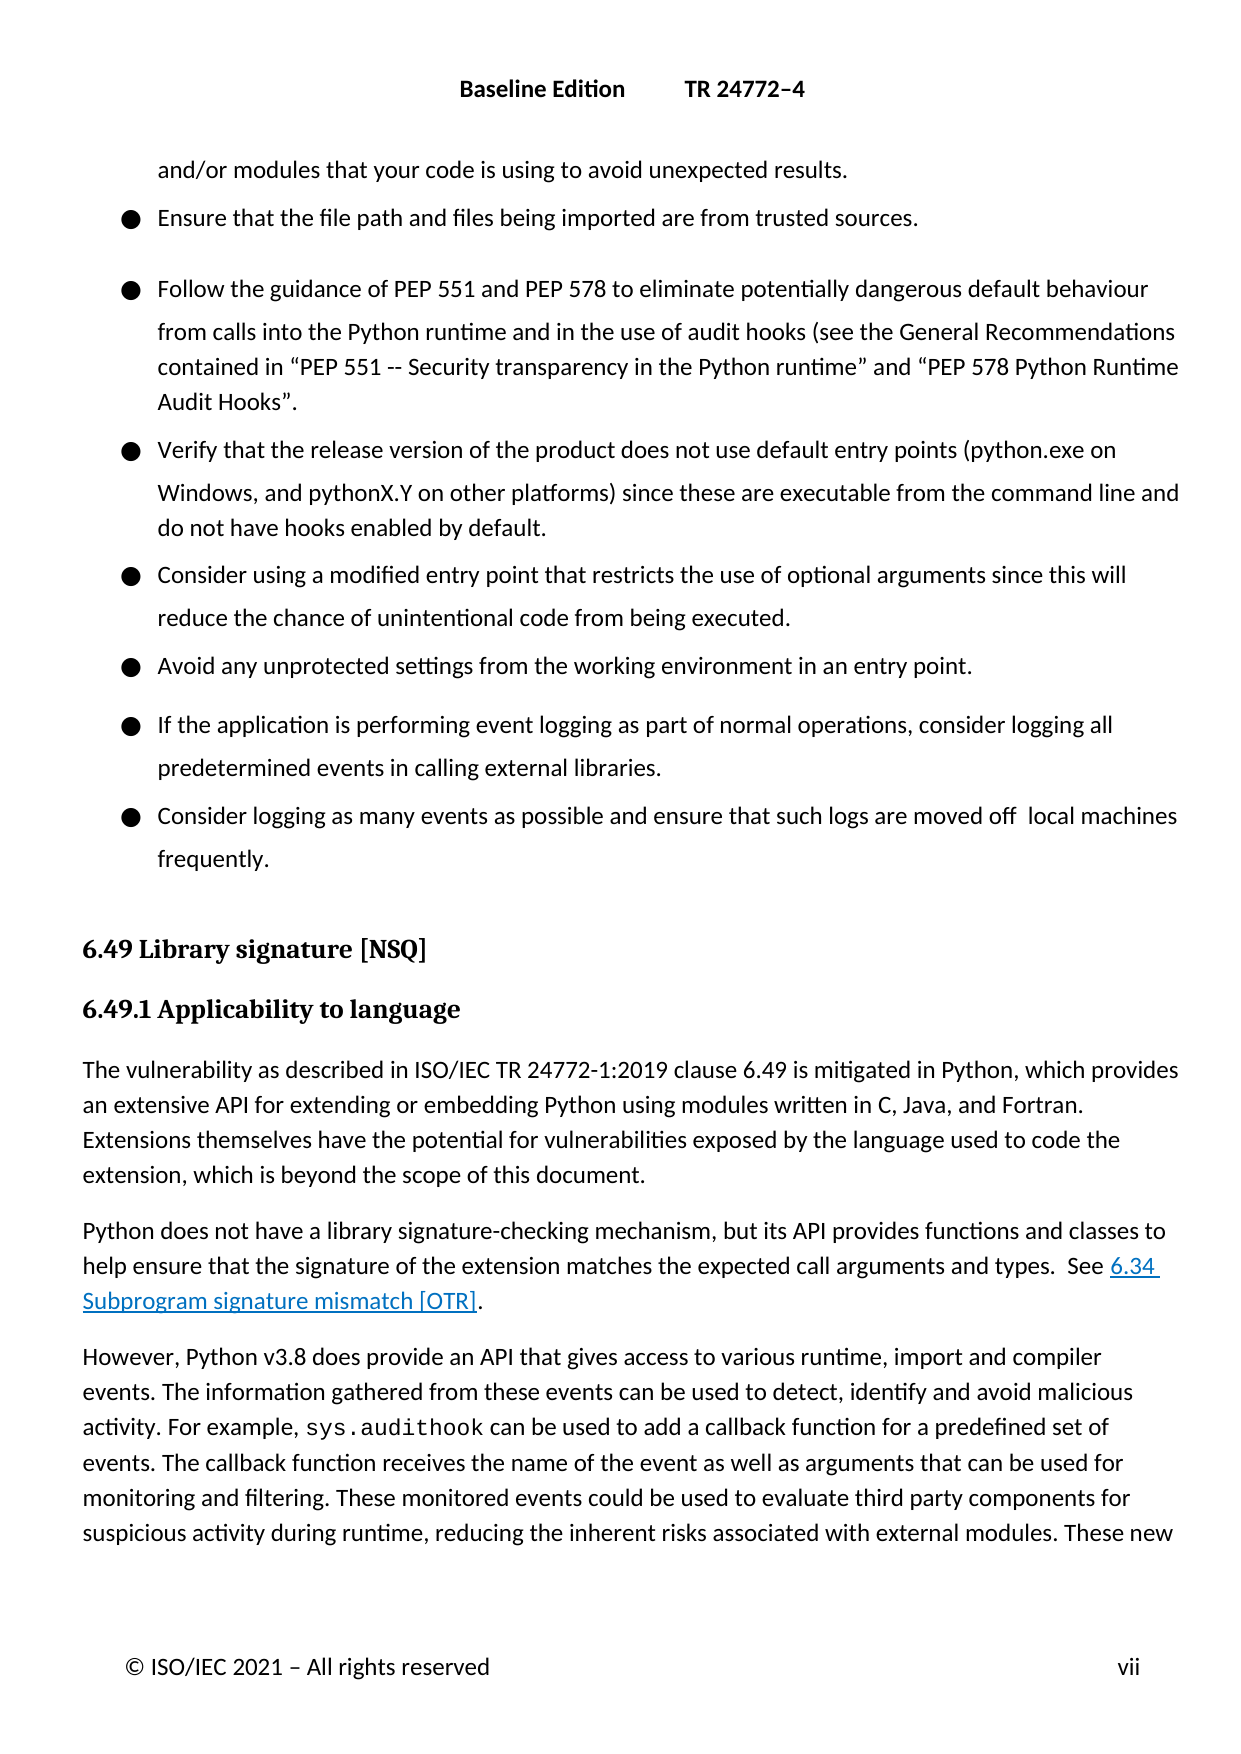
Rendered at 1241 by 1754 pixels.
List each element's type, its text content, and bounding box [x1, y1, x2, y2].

list If the application is performing event logging as part of normal operations, consider logging all predetermined events in calling external libraries. [120, 696, 1182, 783]
subtitle 6.49 Library signature [NSQ] [82, 934, 1182, 965]
list Follow the guidance of PEP 551 and PEP 578 to eliminate potentially dangerous default behaviour from calls into the Python runtime and in the use of audit hooks (see the General Recommendations contained in “PEP 551 -- Security transparency in the Python runtime” and “PEP 578 Python Runtime Audit Hooks”. [120, 260, 1182, 417]
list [120, 154, 1182, 184]
text Python does not have a library signature-checking mechanism, but its API provides functions and classes to help ensure that the signature of the extension matches the expected call arguments and types. See 6.34 Subprogram signature mismatch [OTR]. [82, 1215, 1182, 1316]
list Ensure that the file path and files being imported are from trusted sources. [120, 189, 1182, 240]
text The vulnerability as described in ISO/IEC TR 24772-1:2019 clause 6.49 is mitigated in Python, which provides an extensive API for extending or embedding Python using modules written in C, Java, and Fortran. Extensions themselves have the potential for vulnerabilities exposed by the language used to code the extension, which is beyond the scope of this document. [82, 1054, 1182, 1190]
subtitle 6.49.1 Applicability to language [82, 994, 1182, 1026]
list Consider using a modified entry point that restricts the use of optional arguments since this will reduce the chance of unintentional code from being executed. [120, 547, 1182, 633]
list Verify that the release version of the product does not use default entry points (python.exe on Windows, and pythonX.Y on other platforms) since these are executable from the command line and do not have hooks enabled by default. [120, 421, 1182, 542]
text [82, 1341, 1182, 1547]
list Consider logging as many events as possible and ensure that such logs are moved off local machines frequently. [120, 787, 1182, 873]
list Avoid any unprotected settings from the working environment in an entry point. [120, 638, 1182, 689]
